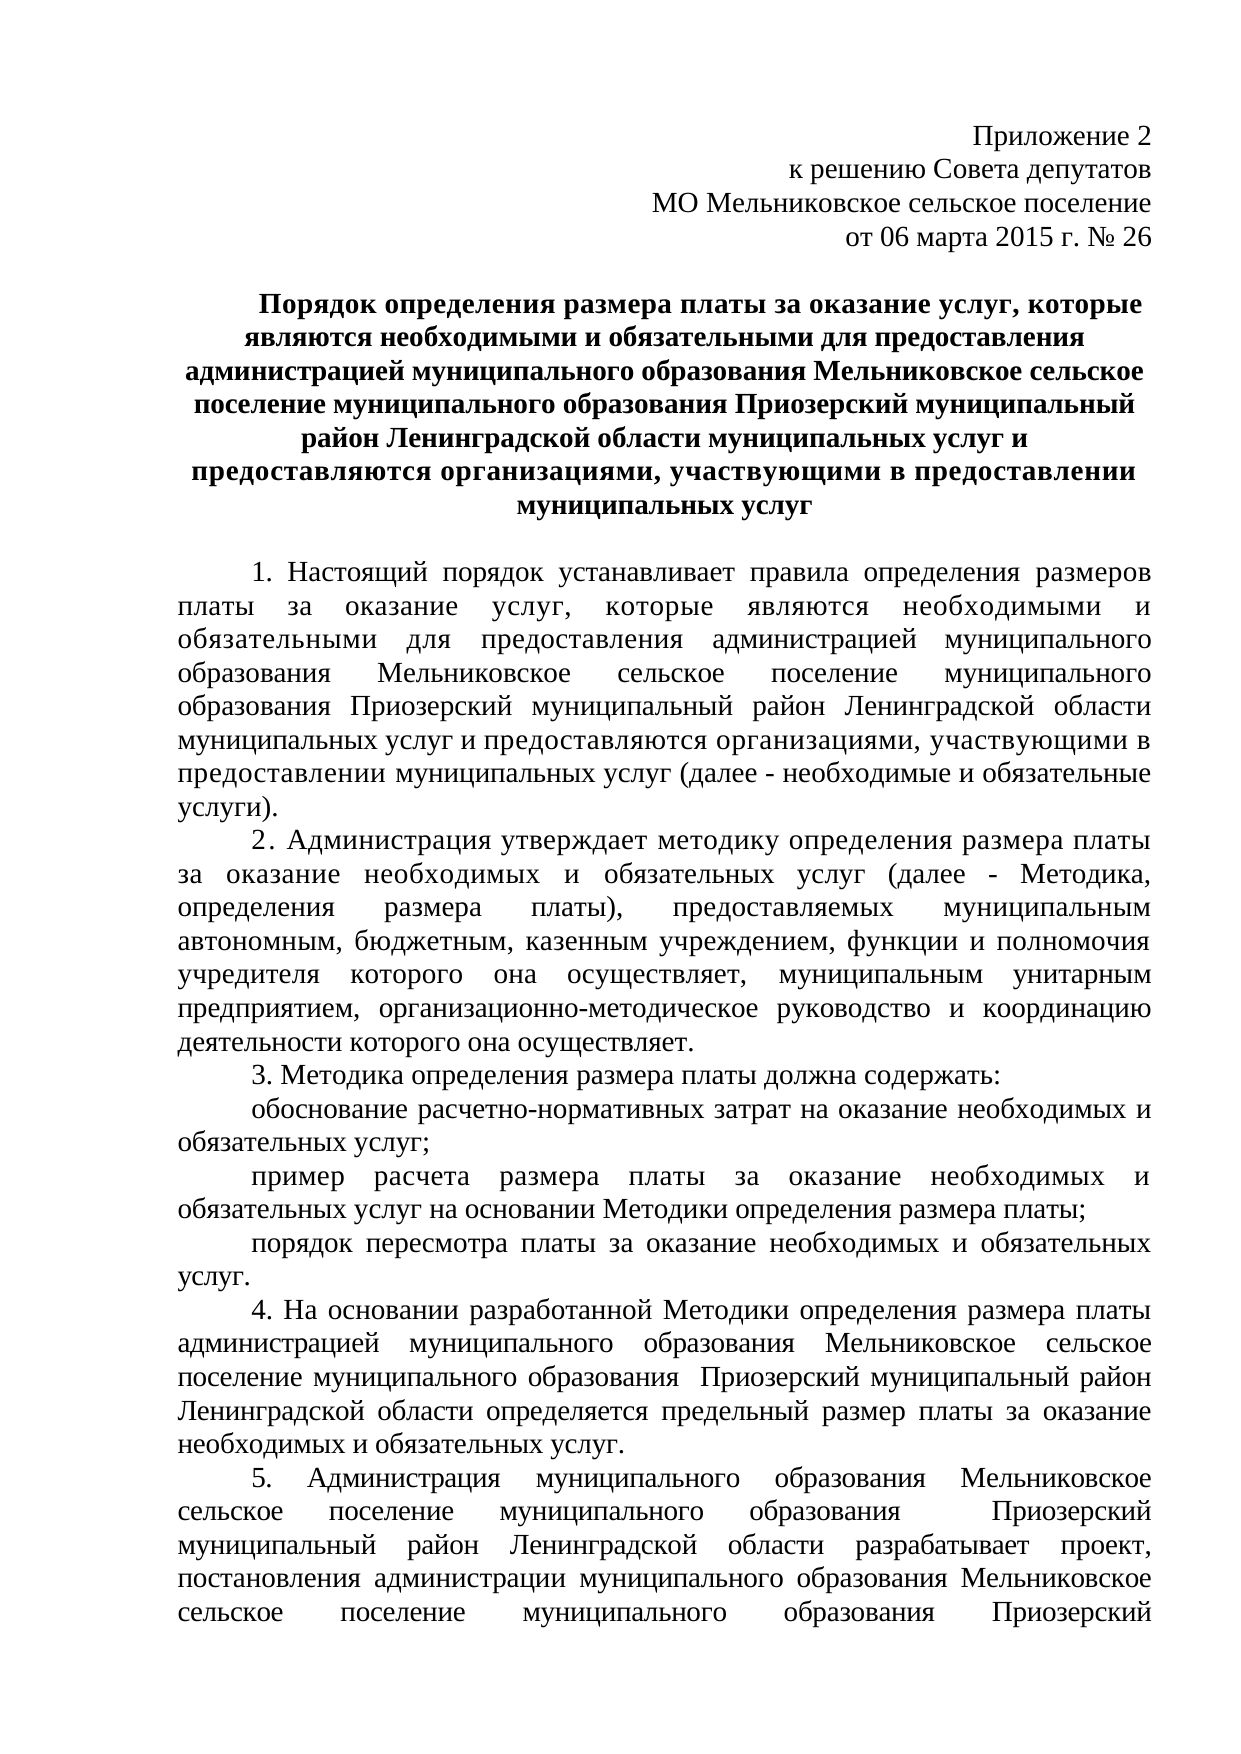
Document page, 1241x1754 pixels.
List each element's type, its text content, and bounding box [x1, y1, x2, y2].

text 1. Настоящий порядок устанавливает правила определения размеров платы за оказание услуг, которые являются необходимыми и обязательными для предоставления администрацией муниципального образования Мельниковское сельское поселение муниципального образования Приозерский муниципальный район Ленинградской области муниципальных услуг и предоставляются организациями, участвующими в предоставлении муниципальных услуг (далее - необходимые и обязательные услуги). [177, 554, 1152, 822]
text к решению Совета депутатов [177, 152, 1152, 185]
text 4. На основании разработанной Методики определения размера платы администрацией муниципального образования Мельниковское сельское поселение муниципального образования Приозерский муниципальный район Ленинградской области определяется предельный размер платы за оказание необходимых и обязательных услуг. [177, 1292, 1152, 1460]
text порядок пересмотра платы за оказание необходимых и обязательных услуг. [177, 1225, 1152, 1292]
text 2. Администрация утверждает методику определения размера платы за оказание необходимых и обязательных услуг (далее - Методика, определения размера платы), предоставляемых муниципальным автономным, бюджетным, казенным учреждением, функции и полномочия учредителя которого она осуществляет, муниципальным унитарным предприятием, организационно-методическое руководство и координацию деятельности которого она осуществляет. [177, 822, 1152, 1057]
text Порядок определения размера платы за оказание услуг, которые являются необходимыми и обязательными для предоставления администрацией муниципального образования Мельниковское сельское поселение муниципального образования Приозерский муниципальный район Ленинградской области муниципальных услуг и предоставляются организациями, участвующими в предоставлении муниципальных услуг [177, 286, 1152, 521]
text пример расчета размера платы за оказание необходимых и обязательных услуг на основании Методики определения размера платы; [177, 1158, 1152, 1225]
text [177, 1460, 1152, 1627]
text обоснование расчетно-нормативных затрат на оказание необходимых и обязательных услуг; [177, 1091, 1152, 1158]
text 3. Методика определения размера платы должна содержать: [177, 1057, 1152, 1091]
text МО Мельниковское сельское поселение [177, 185, 1152, 219]
text Приложение 2 [177, 118, 1152, 152]
text от 06 марта 2015 г. № 26 [177, 219, 1152, 252]
